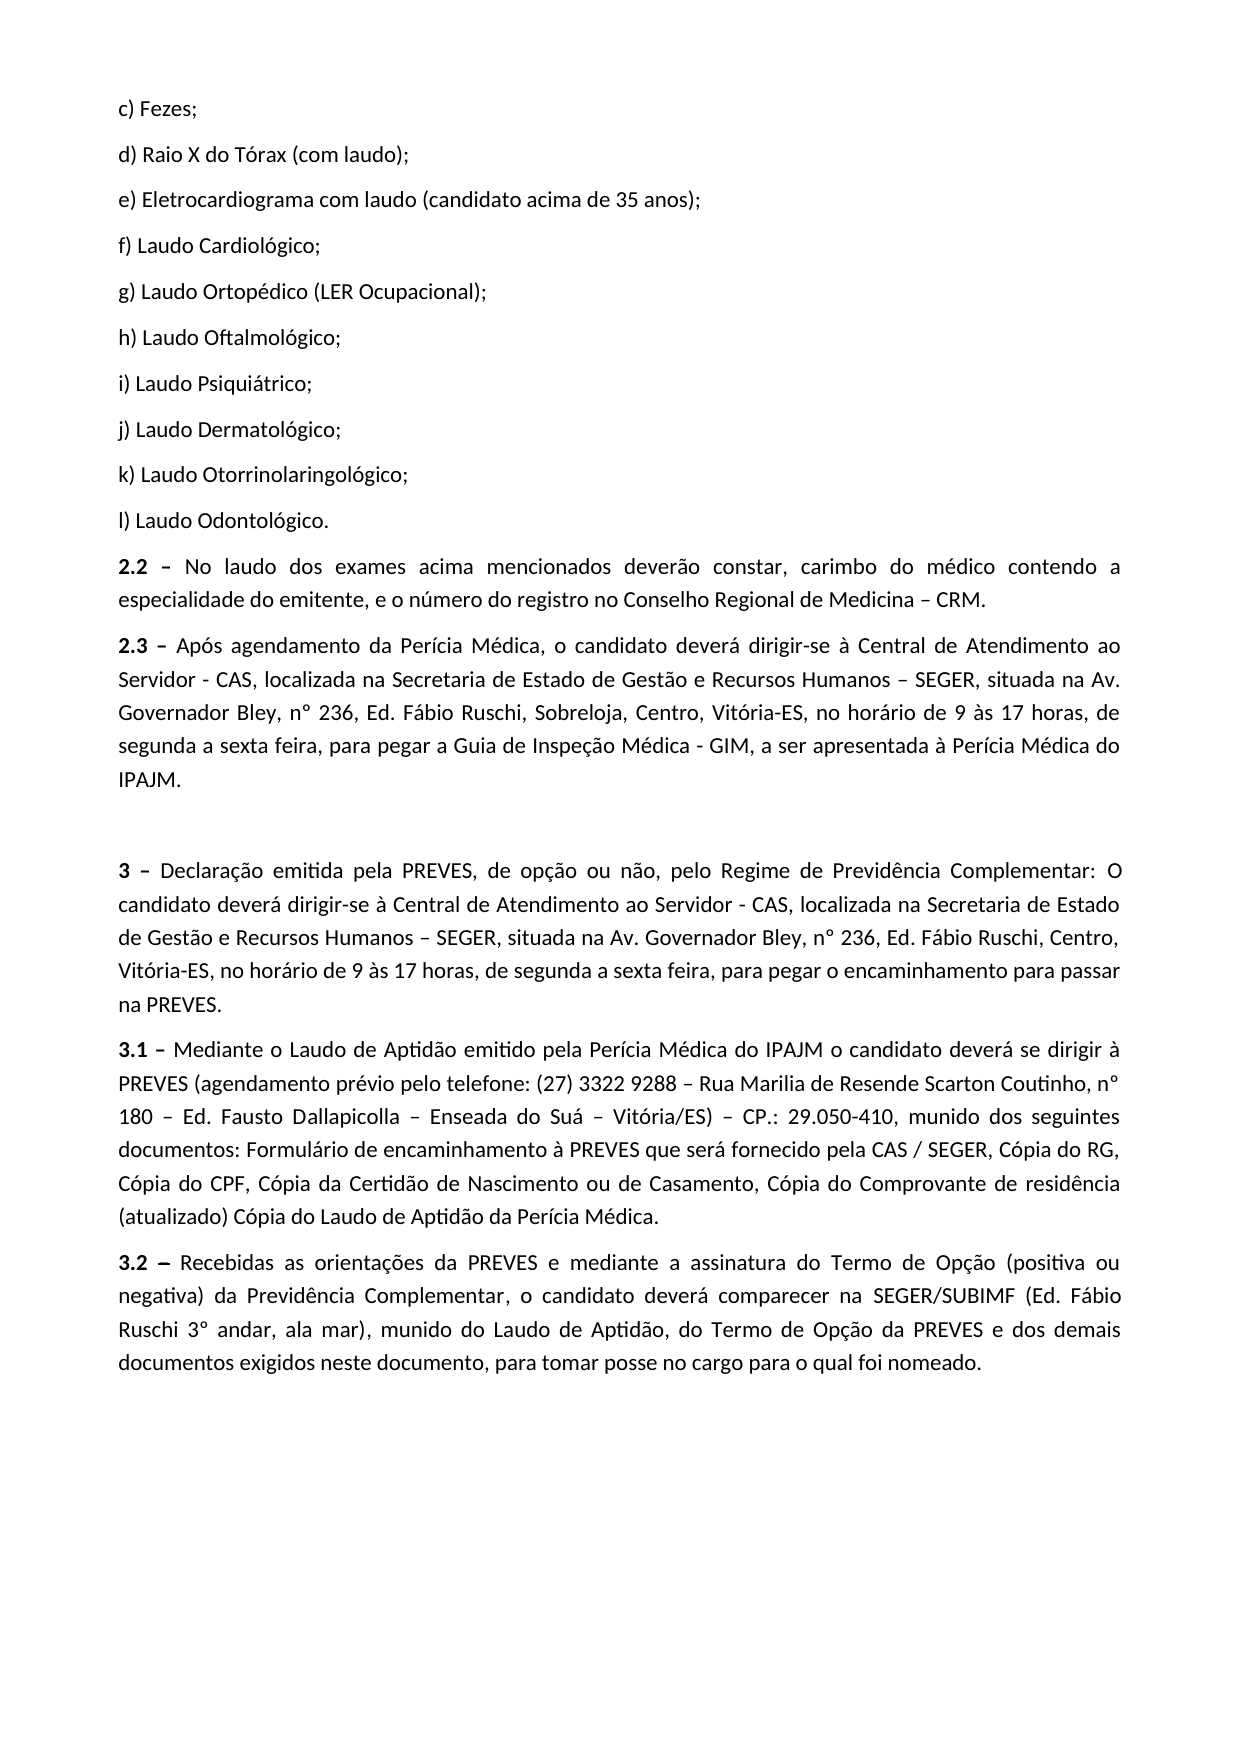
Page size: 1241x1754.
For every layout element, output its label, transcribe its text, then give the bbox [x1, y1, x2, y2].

text c) Fezes; [118, 89, 1122, 122]
text 3.1 – Mediante o Laudo de Aptidão emitido pela Perícia Médica do IPAJM o candidato deverá se dirigir à PREVES (agendamento prévio pelo telefone: (27) 3322 9288 – Rua Marilia de Resende Scarton Coutinho, nº 180 – Ed. Fausto Dallapicolla – Enseada do Suá – Vitória/ES) – CP.: 29.050-410, munido dos seguintes documentos: Formulário de encaminhamento à PREVES que será fornecido pela CAS / SEGER, Cópia do RG, Cópia do CPF, Cópia da Certidão de Nascimento ou de Casamento, Cópia do Comprovante de residência (atualizado) Cópia do Laudo de Aptidão da Perícia Médica. [118, 1030, 1122, 1230]
text h) Laudo Oftalmológico; [118, 318, 1122, 351]
text 3.2 – Recebidas as orientações da PREVES e mediante a assinatura do Termo de Opção (positiva ou negativa) da Previdência Complementar, o candidato deverá comparecer na SEGER/SUBIMF (Ed. Fábio Ruschi 3º andar, ala mar), munido do Laudo de Aptidão, do Termo de Opção da PREVES e dos demais documentos exigidos neste documento, para tomar posse no cargo para o qual foi nomeado. [118, 1243, 1122, 1376]
text k) Laudo Otorrinolaringológico; [118, 455, 1122, 489]
text l) Laudo Odontológico. [118, 501, 1122, 534]
text 2.3 – Após agendamento da Perícia Médica, o candidato deverá dirigir-se à Central de Atendimento ao Servidor - CAS, localizada na Secretaria de Estado de Gestão e Recursos Humanos – SEGER, situada na Av. Governador Bley, nº 236, Ed. Fábio Ruschi, Sobreloja, Centro, Vitória-ES, no horário de 9 às 17 horas, de segunda a sexta feira, para pegar a Guia de Inspeção Médica - GIM, a ser apresentada à Perícia Médica do IPAJM. [118, 626, 1122, 793]
text 2.2 – No laudo dos exames acima mencionados deverão constar, carimbo do médico contendo a especialidade do emitente, e o número do registro no Conselho Regional de Medicina – CRM. [118, 547, 1122, 614]
text f) Laudo Cardiológico; [118, 226, 1122, 259]
text g) Laudo Ortopédico (LER Ocupacional); [118, 272, 1122, 305]
text e) Eletrocardiograma com laudo (candidato acima de 35 anos); [118, 180, 1122, 214]
text 3 – Declaração emitida pela PREVES, de opção ou não, pelo Regime de Previdência Complementar: O candidato deverá dirigir-se à Central de Atendimento ao Servidor - CAS, localizada na Secretaria de Estado de Gestão e Recursos Humanos – SEGER, situada na Av. Governador Bley, nº 236, Ed. Fábio Ruschi, Centro, Vitória-ES, no horário de 9 às 17 horas, de segunda a sexta feira, para pegar o encaminhamento para passar na PREVES. [118, 851, 1122, 1018]
text d) Raio X do Tórax (com laudo); [118, 134, 1122, 168]
text j) Laudo Dermatológico; [118, 409, 1122, 443]
text i) Laudo Psiquiátrico; [118, 364, 1122, 397]
